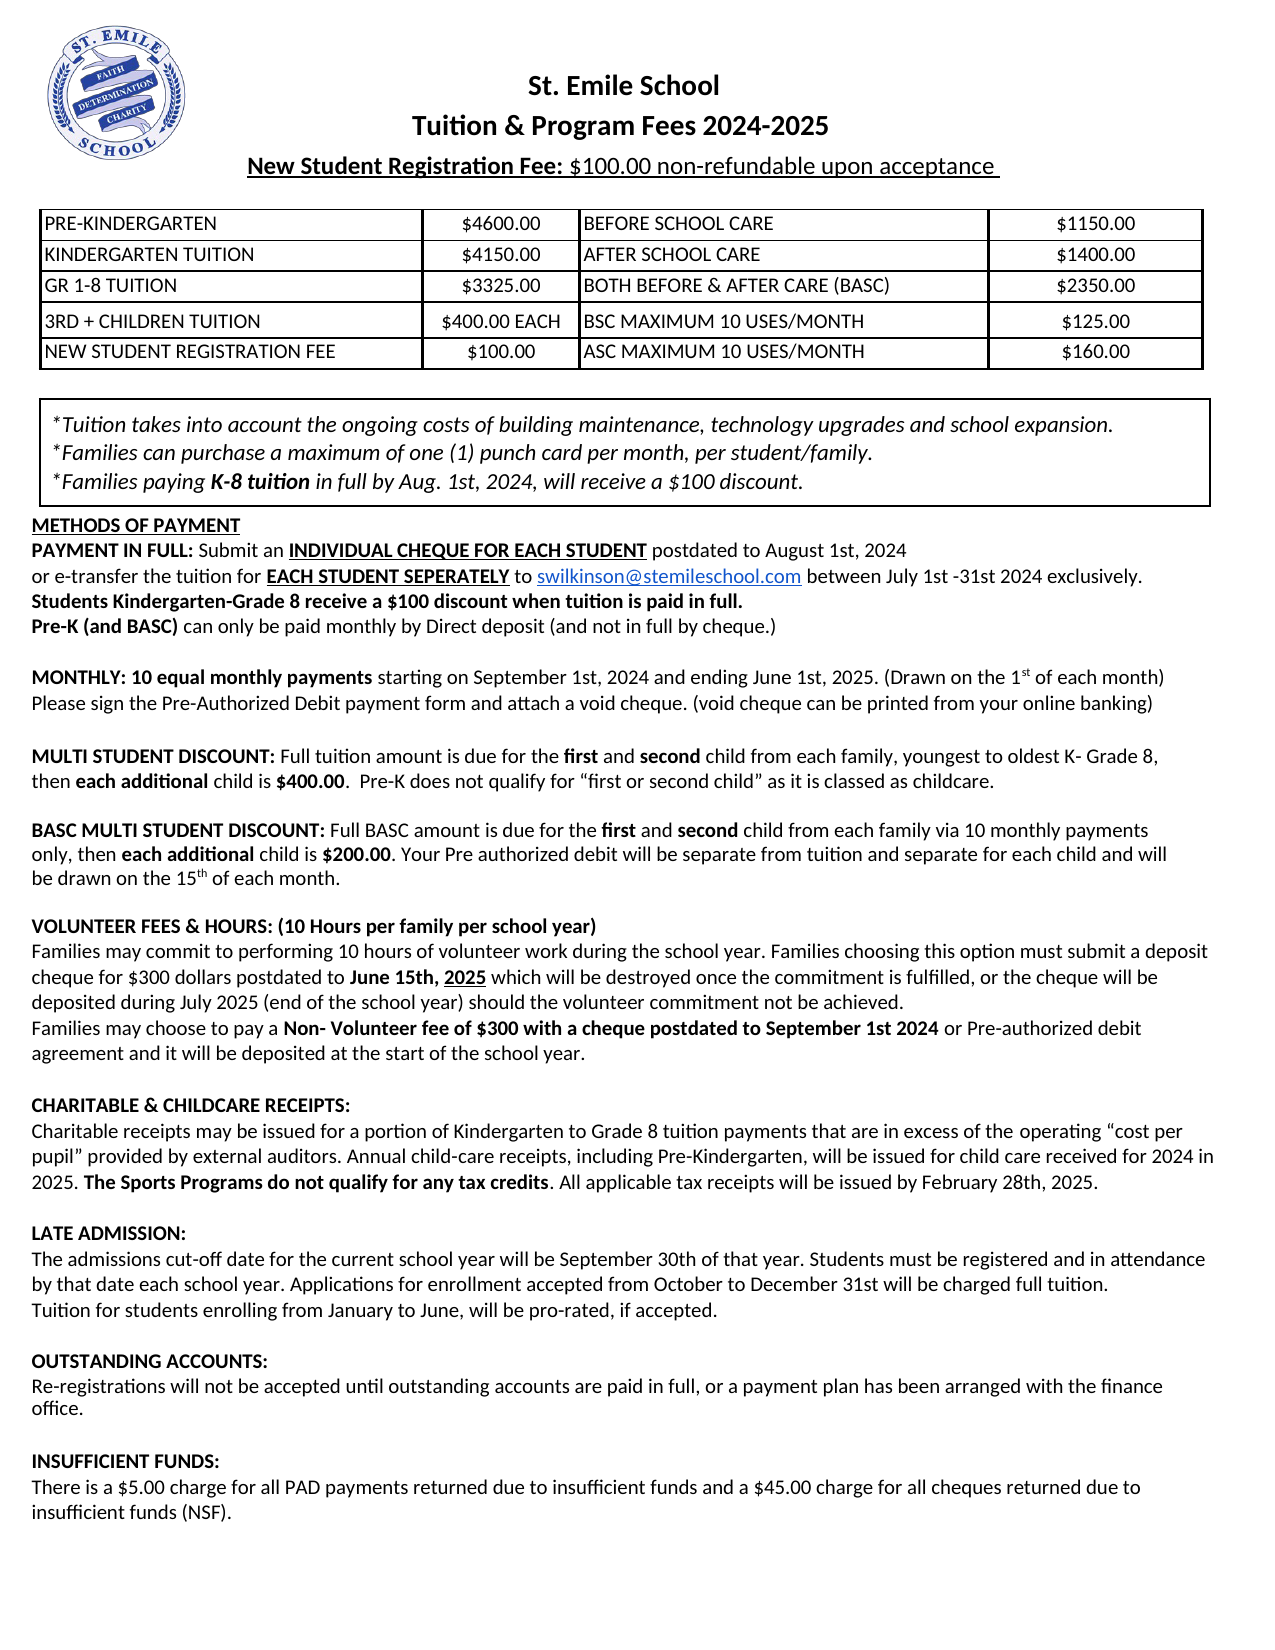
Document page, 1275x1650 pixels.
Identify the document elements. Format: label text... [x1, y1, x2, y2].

text There is a $5.00 charge for all PAD payments returned due to insufficient funds and a $45.00 charge for all cheques returned due to insufficient funds (NSF). [31, 1474, 1222, 1525]
subtitle BASC MULTI STUDENT DISCOUNT: Full BASC amount is due for the first and second child from each family via 10 monthly payments only, then each additional child is $200.00. Your Pre authorized debit will be separate from tuition and separate for each child and will be drawn on the 15th of each month. [31, 818, 1192, 891]
text New Student Registration Fee: $100.00 non-refundable upon acceptance [31, 150, 1210, 181]
subtitle VOLUNTEER FEES & HOURS: (10 Hours per family per school year) [31, 914, 967, 939]
table_cell $100.00 [424, 339, 578, 368]
table_cell GR 1-8 TUITION [42, 272, 421, 301]
subtitle Tuition & Program Fees 2024-2025 [205, 107, 1210, 143]
table_header PRE-KINDERGARTEN [42, 210, 421, 239]
table_cell 3RD + CHILDREN TUITION [42, 303, 421, 337]
subtitle LATE ADMISSION: [31, 1220, 967, 1246]
table_cell BOTH BEFORE & AFTER CARE (BASC) [581, 272, 987, 301]
subtitle INSUFFICIENT FUNDS: [31, 1448, 967, 1474]
text or e-transfer the tuition for EACH STUDENT SEPERATELY to swilkinson@stemileschool.com between July 1st -31st 2024 exclusively. [31, 563, 1222, 588]
subtitle CHARITABLE & CHILDCARE RECEIPTS: [31, 1092, 967, 1118]
text PAYMENT IN FULL: Submit an INDIVIDUAL CHEQUE FOR EACH STUDENT postdated to August 1st, 2024 [31, 537, 1222, 563]
table_cell BSC MAXIMUM 10 USES/MONTH [581, 303, 987, 337]
subtitle St. Emile School [205, 67, 1210, 103]
table_cell $3325.00 [424, 272, 578, 301]
subtitle METHODS OF PAYMENT [31, 512, 1210, 537]
text Pre-K (and BASC) can only be paid monthly by Direct deposit (and not in full by cheque.) [31, 614, 1222, 639]
picture [31, 21, 205, 164]
table_cell $4150.00 [424, 241, 578, 270]
table_header *Tuition takes into account the ongoing costs of building maintenance, technology upgrades and school expansion. *Families can purchase a maximum of one (1) punch card per month, per student/family. *Families paying K-8 tuition in full by Aug. 1st, 2024, will receive a $100 discount. [41, 400, 1209, 505]
text Charitable receipts may be issued for a portion of Kindergarten to Grade 8 tuition payments that are in excess of the operating “cost per pupil” provided by external auditors. Annual child-care receipts, including Pre-Kindergarten, will be issued for child care received for 2024 in 2025. The Sports Programs do not qualify for any tax credits. All applicable tax receipts will be issued by February 28th, 2025. [31, 1118, 1222, 1194]
table_cell $160.00 [990, 339, 1201, 368]
text The admissions cut-off date for the current school year will be September 30th of that year. Students must be registered and in attendance by that date each school year. Applications for enrollment accepted from October to December 31st will be charged full tuition. [31, 1246, 1222, 1297]
table_cell $2350.00 [990, 272, 1201, 301]
table_cell KINDERGARTEN TUITION [42, 241, 421, 270]
table_cell $400.00 EACH [424, 303, 578, 337]
table_cell AFTER SCHOOL CARE [581, 241, 987, 270]
table_cell $125.00 [990, 303, 1201, 337]
table_header BEFORE SCHOOL CARE [581, 210, 987, 239]
text MULTI STUDENT DISCOUNT: Full tuition amount is due for the first and second child from each family, youngest to oldest K- Grade 8, then each additional child is $400.00. Pre-K does not qualify for “first or second child” as it is classed as childcare. [31, 743, 1192, 794]
table_header $4600.00 [424, 210, 578, 239]
text Students Kindergarten-Grade 8 receive a $100 discount when tuition is paid in full. [31, 588, 1222, 614]
text Tuition for students enrolling from January to June, will be pro-rated, if accepted. [31, 1297, 1222, 1322]
text MONTHLY: 10 equal monthly payments starting on September 1st, 2024 and ending June 1st, 2025. (Drawn on the 1st of each month) Please sign the Pre-Authorized Debit payment form and attach a void cheque. (void cheque can be printed from your online banking) [31, 664, 1222, 715]
table_cell ASC MAXIMUM 10 USES/MONTH [581, 339, 987, 368]
table_cell $1400.00 [990, 241, 1201, 270]
subtitle OUTSTANDING ACCOUNTS: [31, 1348, 967, 1374]
text Re-registrations will not be accepted until outstanding accounts are paid in full, or a payment plan has been arranged with the finance office. [31, 1376, 1213, 1421]
table_cell NEW STUDENT REGISTRATION FEE [42, 339, 421, 368]
text Families may choose to pay a Non- Volunteer fee of $300 with a cheque postdated to September 1st 2024 or Pre-authorized debit agreement and it will be deposited at the start of the school year. [31, 1015, 1222, 1066]
text Families may commit to performing 10 hours of volunteer work during the school year. Families choosing this option must submit a deposit cheque for $300 dollars postdated to June 15th, 2025 which will be destroyed once the commitment is fulfilled, or the cheque will be deposited during July 2025 (end of the school year) should the volunteer commitment not be achieved. [31, 939, 1222, 1015]
table_header $1150.00 [990, 210, 1201, 239]
